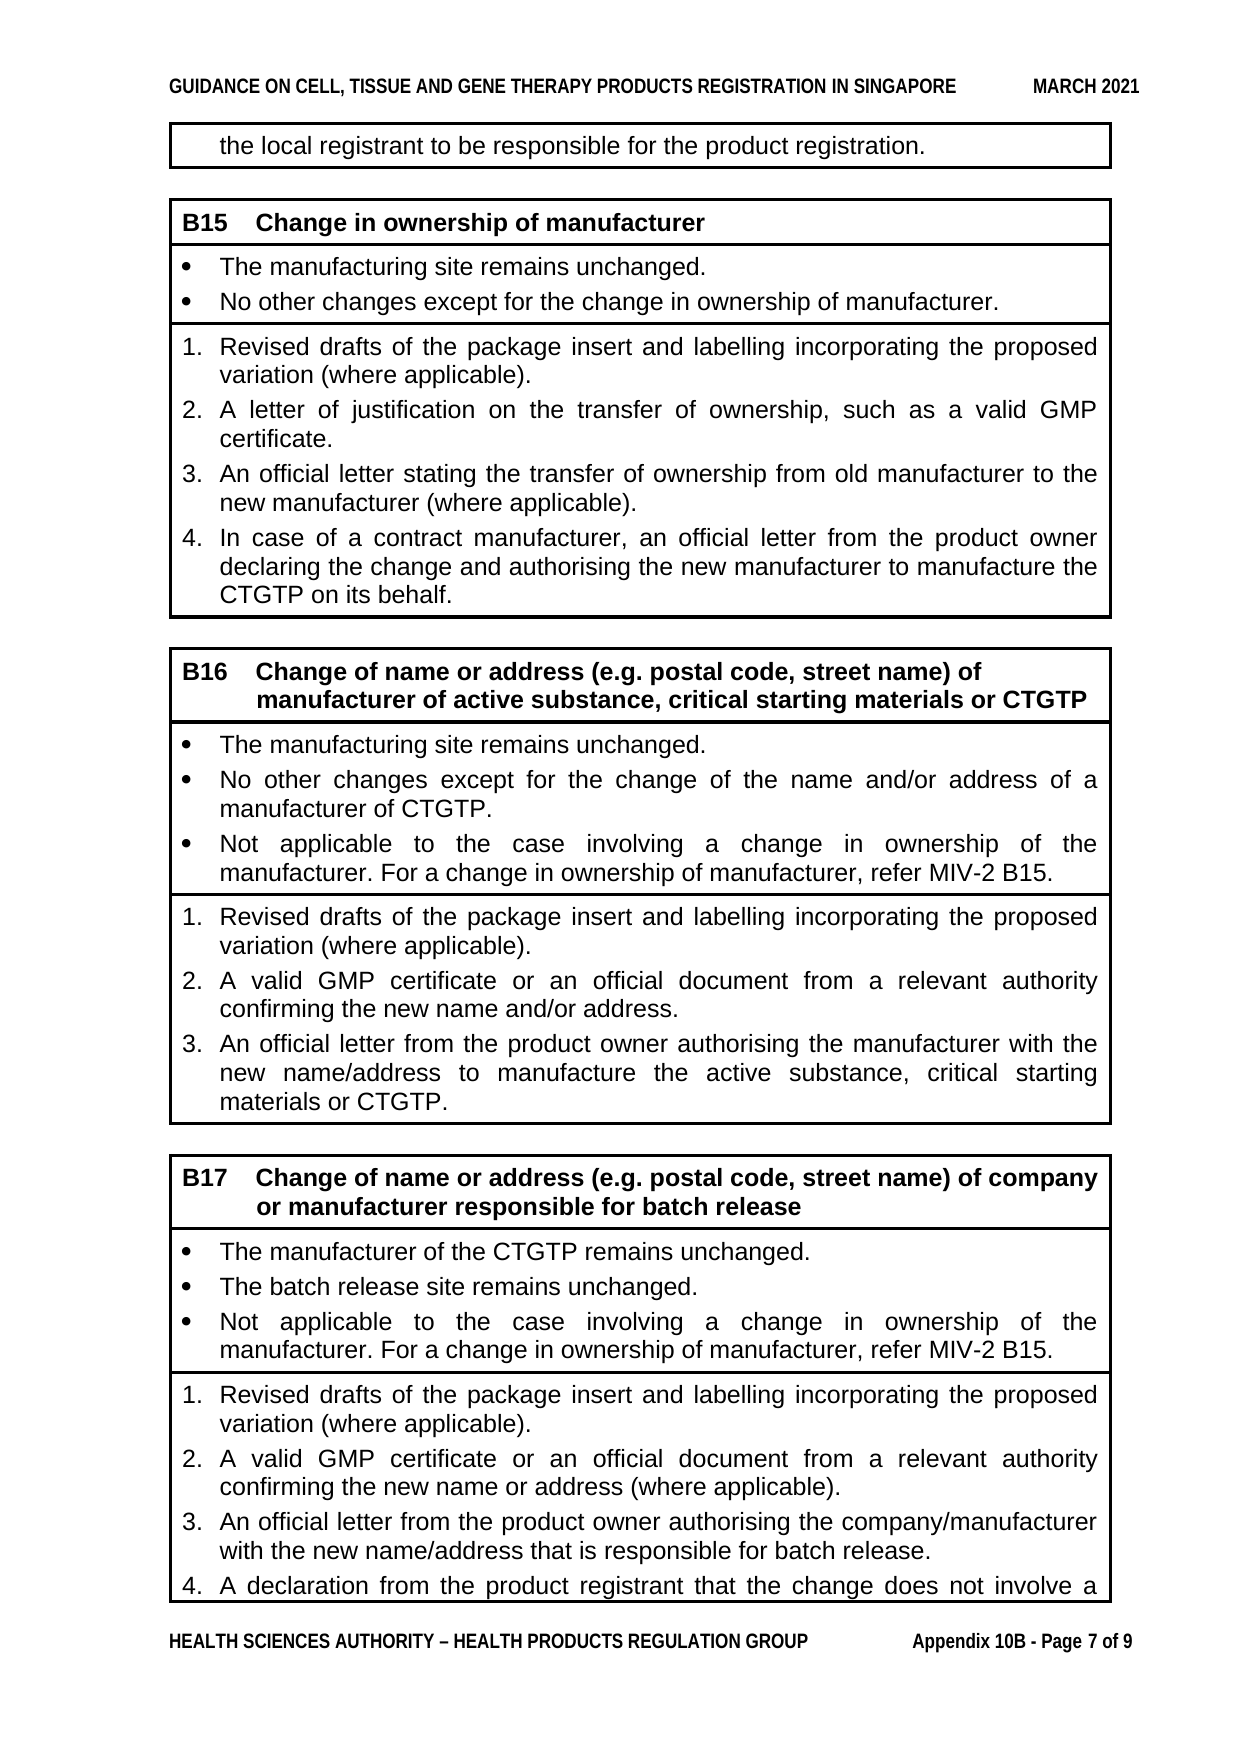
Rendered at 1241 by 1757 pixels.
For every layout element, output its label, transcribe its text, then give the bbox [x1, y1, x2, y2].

table_cell The manufacturing site remains unchanged. No other changes except for the change of the name and/or address of a manufacturer of CTGTP. Not applicable to the case involving a change in ownership of the manufacturer. For a change in ownership of manufacturer, refer MIV-2 B15. [172, 724, 1109, 893]
table_header B16 Change of name or address (e.g. postal code, street name) of manufacturer of active substance, critical starting materials or CTGTP [172, 650, 1109, 720]
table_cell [172, 125, 1109, 166]
table_cell The manufacturer of the CTGTP remains unchanged. The batch release site remains unchanged. Not applicable to the case involving a change in ownership of the manufacturer. For a change in ownership of manufacturer, refer MIV-2 B15. [172, 1230, 1109, 1371]
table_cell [172, 1374, 1109, 1600]
table_cell The manufacturing site remains unchanged. No other changes except for the change in ownership of manufacturer. [172, 246, 1109, 322]
table_header B17 Change of name or address (e.g. postal code, street name) of company or manufacturer responsible for batch release [172, 1157, 1109, 1227]
table_cell Revised drafts of the package insert and labelling incorporating the proposed variation (where applicable). A letter of justification on the transfer of ownership, such as a valid GMP certificate. An official letter stating the transfer of ownership from old manufacturer to the new manufacturer (where applicable). In case of a contract manufacturer, an official letter from the product owner declaring the change and authorising the new manufacturer to manufacture the CTGTP on its behalf. [172, 325, 1109, 615]
table_header B15 Change in ownership of manufacturer [172, 201, 1109, 243]
table_cell Revised drafts of the package insert and labelling incorporating the proposed variation (where applicable). A valid GMP certificate or an official document from a relevant authority confirming the new name and/or address. An official letter from the product owner authorising the manufacturer with the new name/address to manufacture the active substance, critical starting materials or CTGTP. [172, 896, 1109, 1122]
